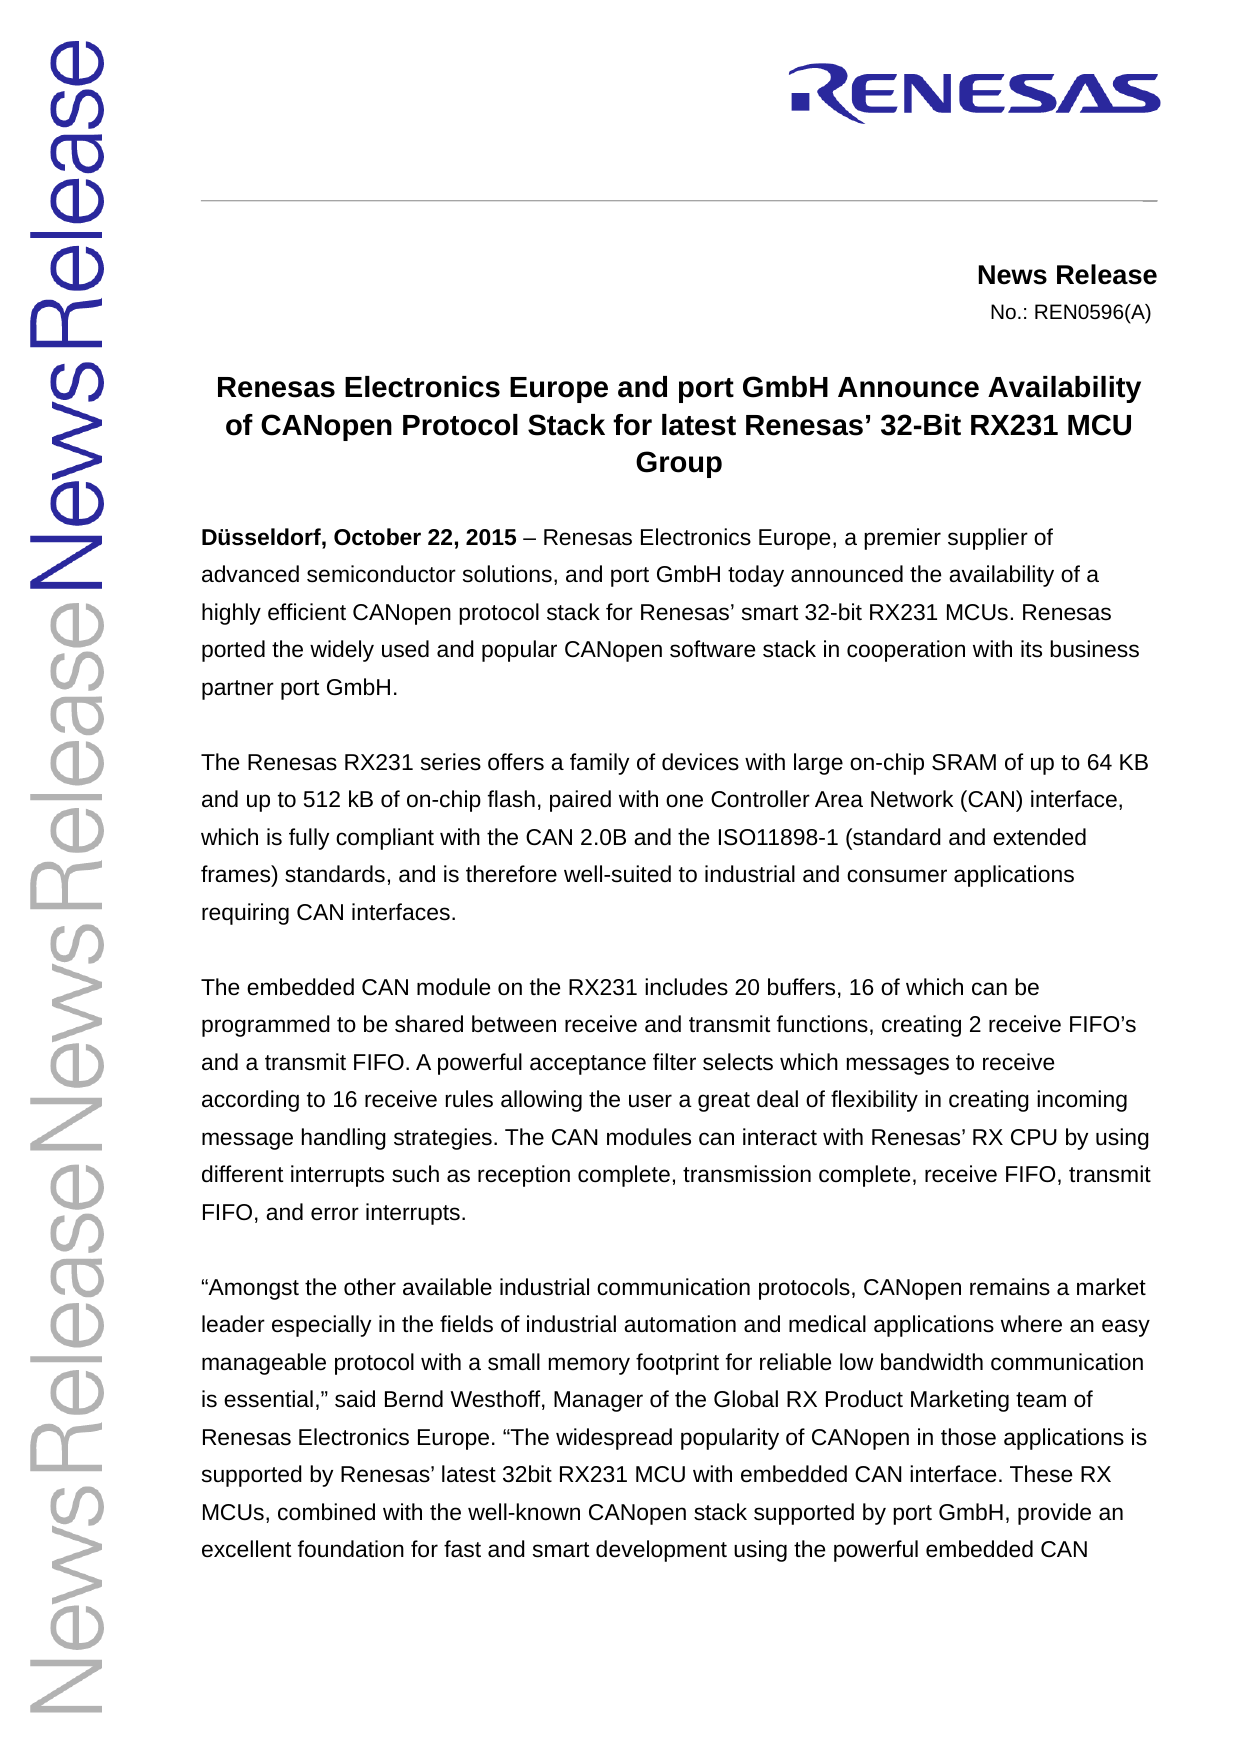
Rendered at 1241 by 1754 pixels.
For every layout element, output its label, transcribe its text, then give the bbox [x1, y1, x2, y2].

picture [0, 0, 114, 1754]
subtitle No.: REN0596(A) [201, 293, 1157, 331]
text The embedded CAN module on the RX231 includes 20 buffers, 16 of which can be programmed to be shared between receive and transmit functions, creating 2 receive FIFO’s and a transmit FIFO. A powerful acceptance filter selects which messages to receive according to 16 receive rules allowing the user a great deal of flexibility in creating incoming message handling strategies. The CAN modules can interact with Renesas’ RX CPU by using different interrupts such as reception complete, transmission complete, receive FIFO, transmit FIFO, and error interrupts. [201, 968, 1157, 1231]
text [201, 1268, 1157, 1568]
picture [783, 57, 1166, 130]
text The Renesas RX231 series offers a family of devices with large on-chip SRAM of up to 64 KB and up to 512 kB of on-chip flash, paired with one Controller Area Network (CAN) interface, which is fully compliant with the CAN 2.0B and the ISO11898-1 (standard and extended frames) standards, and is therefore well-suited to industrial and consumer applications requiring CAN interfaces. [201, 743, 1157, 931]
text Düsseldorf, October 22, 2015 – Renesas Electronics Europe, a premier supplier of advanced semiconductor solutions, and port GmbH today announced the availability of a highly efficient CANopen protocol stack for Renesas’ smart 32-bit RX231 MCUs. Renesas ported the widely used and popular CANopen software stack in cooperation with its business partner port GmbH. [201, 518, 1157, 706]
subtitle Renesas Electronics Europe and port GmbH Announce Availability of CANopen Protocol Stack for latest Renesas’ 32-Bit RX231 MCU Group [201, 368, 1157, 481]
subtitle News Release [201, 256, 1157, 293]
